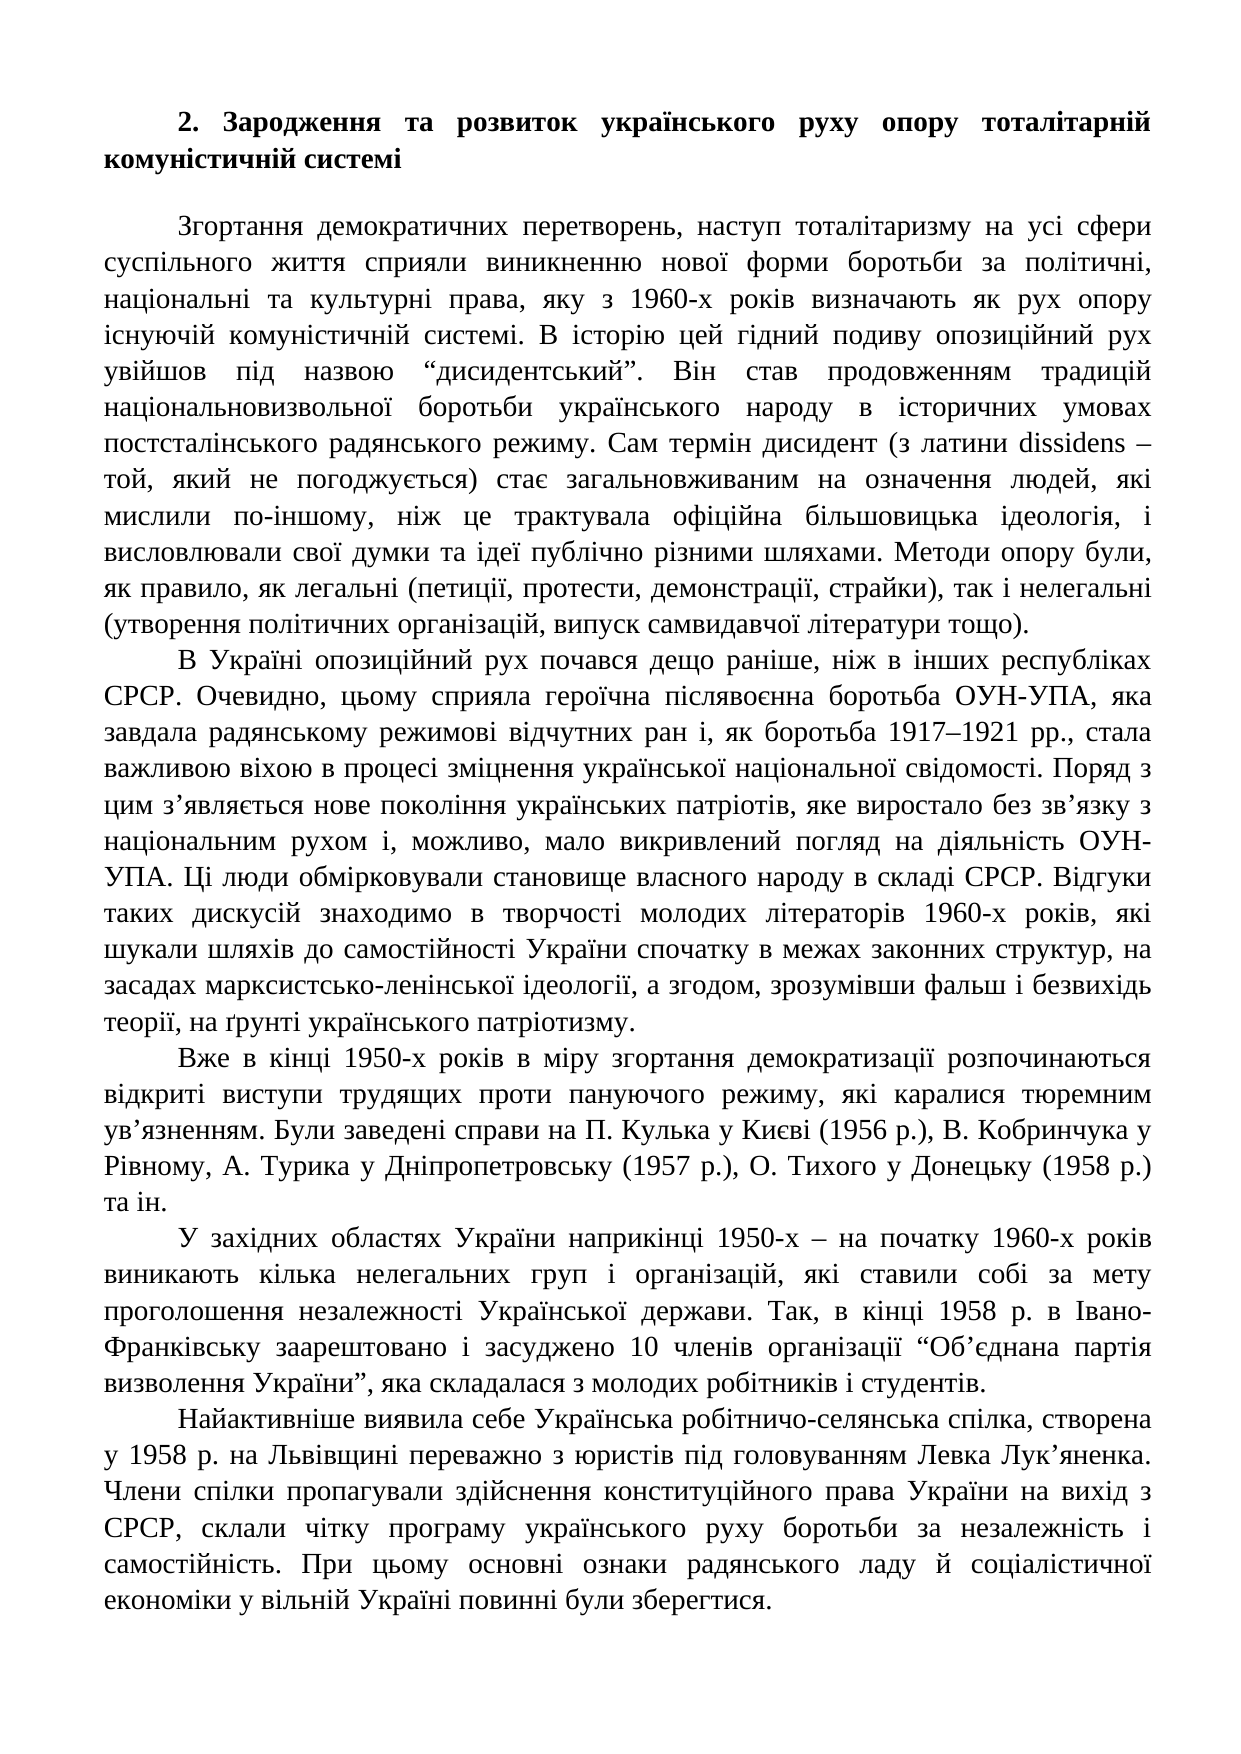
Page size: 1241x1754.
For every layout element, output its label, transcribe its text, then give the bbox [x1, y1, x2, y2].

text Найактивніше виявила себе Українська робітничо-селянська спілка, створена у 1958 р. на Львівщині переважно з юристів під головуванням Левка Лук’яненка. Члени спілки пропагували здійснення конституційного права України на вихід з СРСР, склали чітку програму українського руху боротьби за незалежність і самостійність. При цьому основні ознаки радянського ладу й соціалістичної економіки у вільній Україні повинні були зберегтися. [103, 1401, 1152, 1616]
text Згортання демократичних перетворень, наступ тоталітаризму на усі сфери суспільного життя сприяли виникненню нової форми боротьби за політичні, національні та культурні права, яку з 1960-х років визначають як рух опору існуючій комуністичній системі. В історію цей гідний подиву опозиційний рух увійшов під назвою “дисидентський”. Він став продовженням традицій національновизвольної боротьби українського народу в історичних умовах постсталінського радянського режиму. Сам термін дисидент (з латини dissidens – той, який не погоджується) стає загальновживаним на означення людей, які мислили по-іншому, ніж це трактувала офіційна більшовицька ідеологія, і висловлювали свої думки та ідеї публічно різними шляхами. Методи опору були, як правило, як легальні (петиції, протести, демонстрації, страйки), так і нелегальні (утворення політичних організацій, випуск самвидавчої літератури тощо). [103, 208, 1152, 639]
text Вже в кінці 1950-х років в міру згортання демократизації розпочинаються відкриті виступи трудящих проти пануючого режиму, які каралися тюремним ув’язненням. Були заведені справи на П. Кулька у Києві (1956 р.), В. Кобринчука у Рівному, А. Турика у Дніпропетровську (1957 р.), О. Тихого у Донецьку (1958 р.) та ін. [103, 1040, 1152, 1218]
text В Україні опозиційний рух почався дещо раніше, ніж в інших республіках СРСР. Очевидно, цьому сприяла героїчна післявоєнна боротьба ОУН-УПА, яка завдала радянському режимові відчутних ран і, як боротьба 1917–1921 рр., стала важливою віхою в процесі зміцнення української національної свідомості. Поряд з цим з’являється нове покоління українських патріотів, яке виростало без зв’язку з національним рухом і, можливо, мало викривлений погляд на діяльність ОУН-УПА. Ці люди обмірковували становище власного народу в складі СРСР. Відгуки таких дискусій знаходимо в творчості молодих літераторів 1960-х років, які шукали шляхів до самостійності України спочатку в межах законних структур, на засадах марксистсько-ленінської ідеології, а згодом, зрозумівши фальш і безвихідь теорії, на ґрунті українського патріотизму. [103, 642, 1152, 1037]
text У західних областях України наприкінці 1950-х – на початку 1960-х років виникають кілька нелегальних груп і організацій, які ставили собі за мету проголошення незалежності Української держави. Так, в кінці 1958 р. в Івано-Франківську заарештовано і засуджено 10 членів організації “Об’єднана партія визволення України”, яка складалася з молодих робітників і студентів. [103, 1221, 1152, 1399]
text 2. Зародження та розвиток українського руху опору тоталітарній комуністичній системі [103, 104, 1152, 174]
